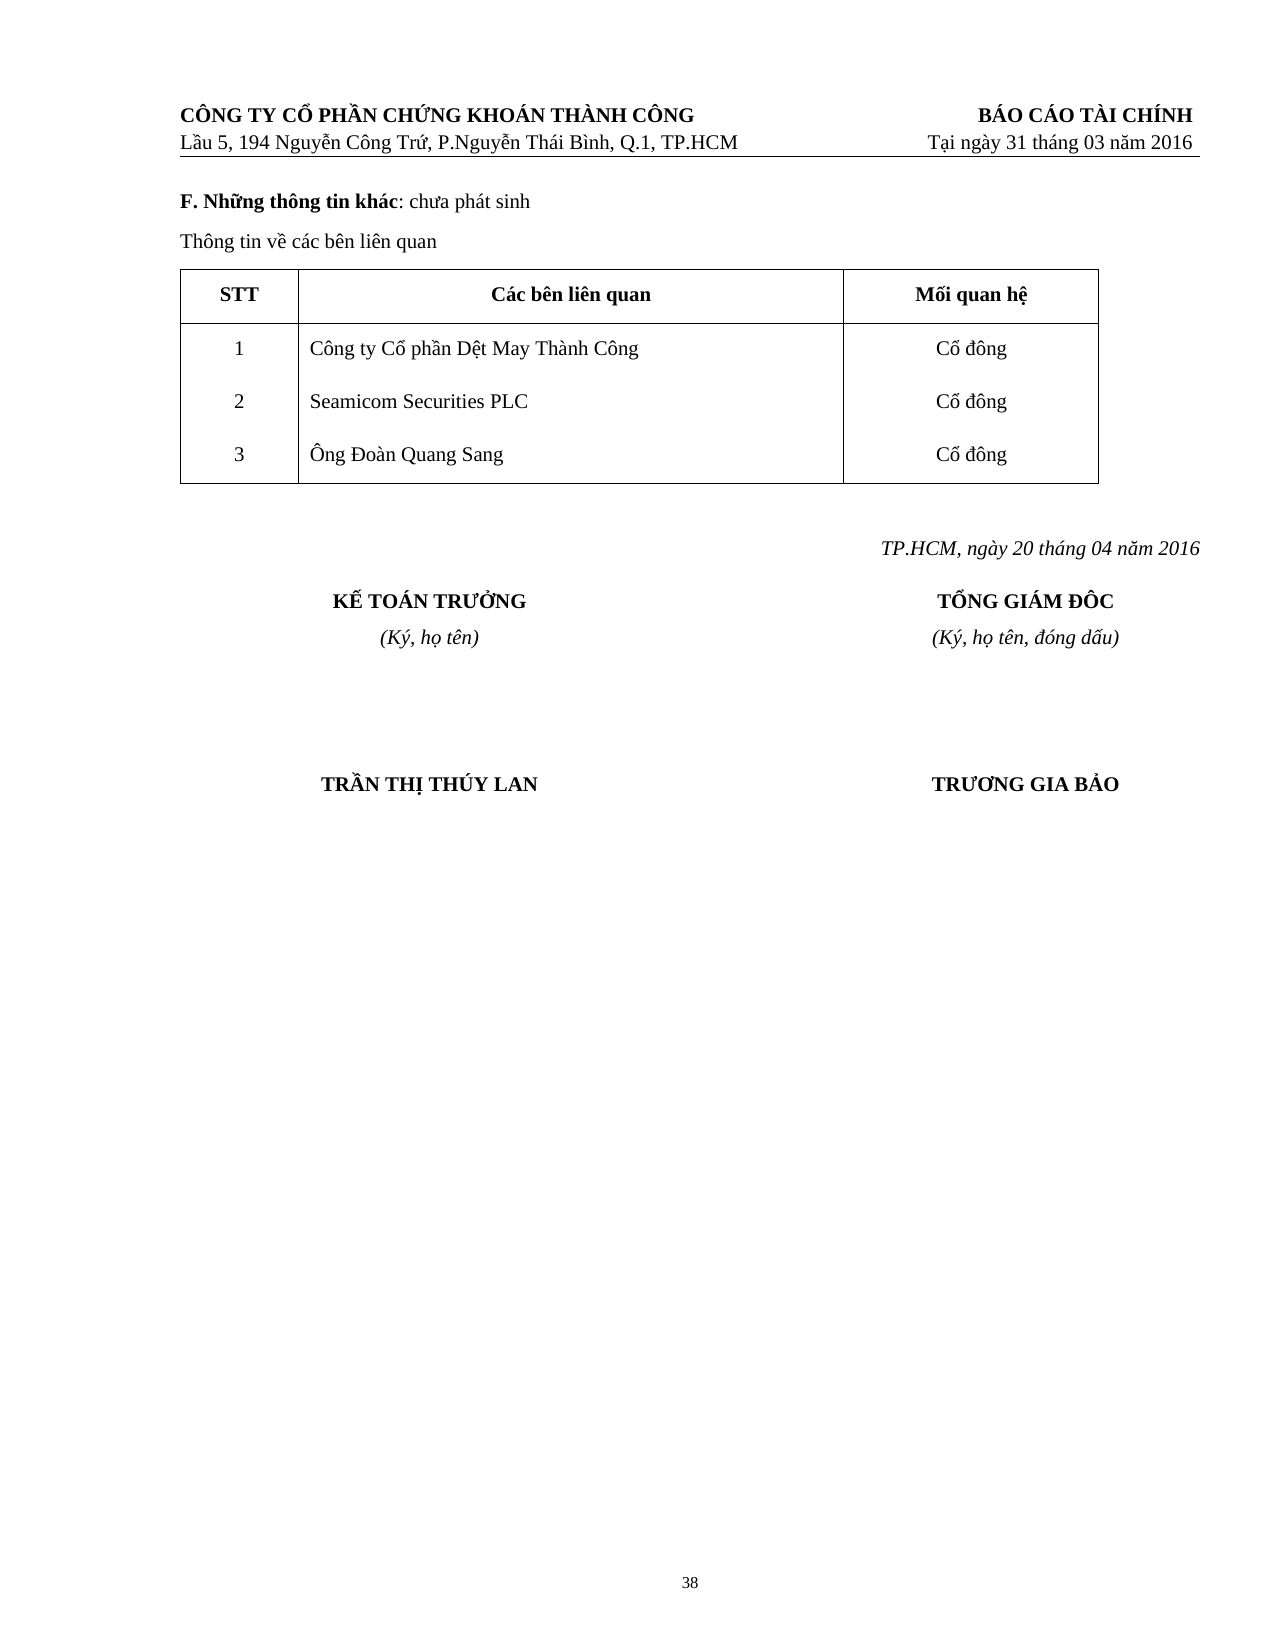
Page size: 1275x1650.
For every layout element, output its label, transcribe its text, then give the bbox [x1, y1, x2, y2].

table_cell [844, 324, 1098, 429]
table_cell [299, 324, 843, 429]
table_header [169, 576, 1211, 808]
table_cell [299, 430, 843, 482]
text F. Những thông tin khác: chưa phát sinh [180, 188, 1200, 213]
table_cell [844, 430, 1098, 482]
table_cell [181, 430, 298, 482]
text TP.HCM, ngày 20 tháng 04 năm 2016 [180, 536, 1200, 560]
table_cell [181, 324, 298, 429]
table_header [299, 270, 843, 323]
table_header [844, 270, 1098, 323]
text Thông tin về các bên liên quan [180, 229, 1200, 253]
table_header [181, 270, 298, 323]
